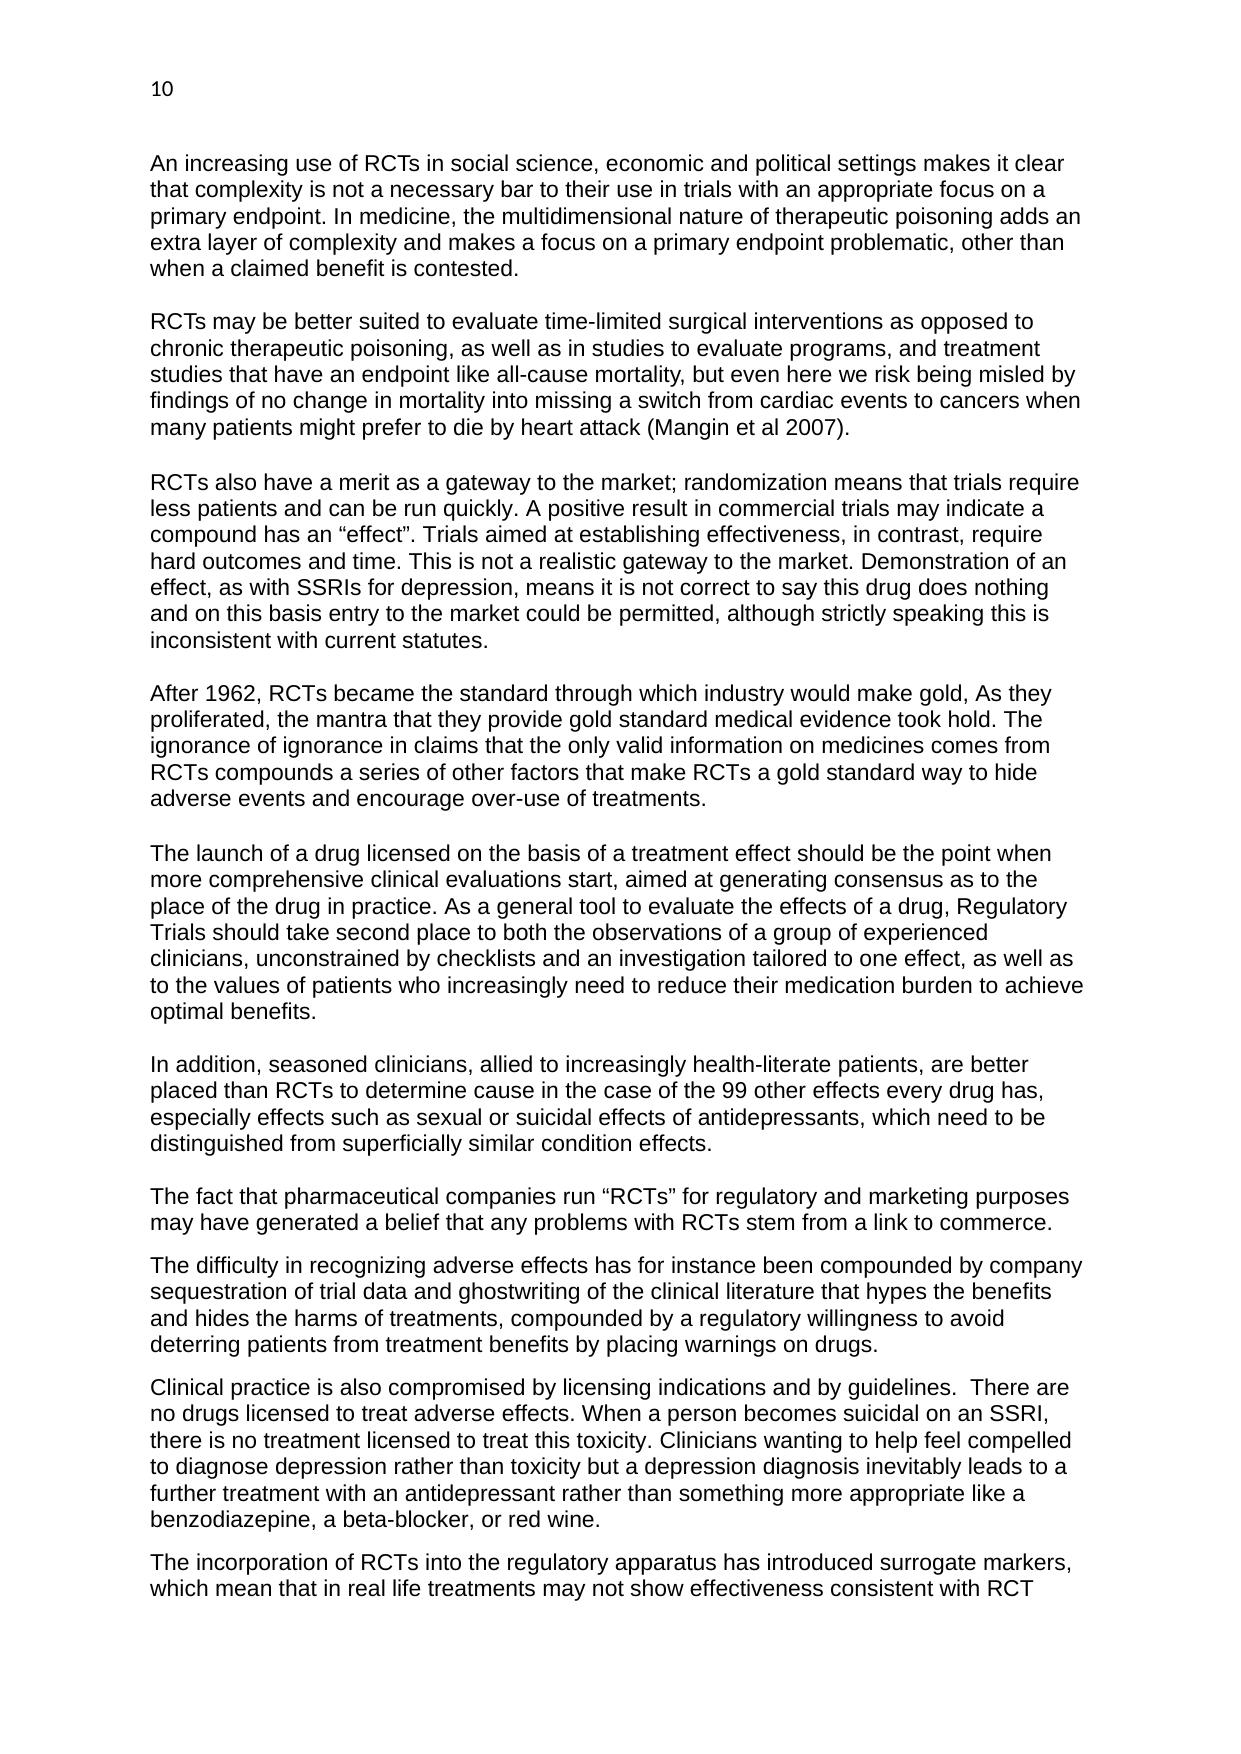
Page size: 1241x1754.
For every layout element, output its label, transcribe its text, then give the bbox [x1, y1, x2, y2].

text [150, 1549, 1090, 1602]
text The difficulty in recognizing adverse effects has for instance been compounded by company sequestration of trial data and ghostwriting of the clinical literature that hypes the benefits and hides the harms of treatments, compounded by a regulatory willingness to avoid deterring patients from treatment benefits by placing warnings on drugs. [150, 1252, 1090, 1357]
text The launch of a drug licensed on the basis of a treatment effect should be the point when more comprehensive clinical evaluations start, aimed at generating consensus as to the place of the drug in practice. As a general tool to evaluate the effects of a drug, Regulatory Trials should take second place to both the observations of a group of experienced clinicians, unconstrained by checklists and an investigation tailored to one effect, as well as to the values of patients who increasingly need to reduce their medication burden to achieve optimal benefits. [150, 840, 1090, 1024]
text Clinical practice is also compromised by licensing indications and by guidelines. There are no drugs licensed to treat adverse effects. When a person becomes suicidal on an SSRI, there is no treatment licensed to treat this toxicity. Clinicians wanting to help feel compelled to diagnose depression rather than toxicity but a depression diagnosis inevitably leads to a further treatment with an antidepressant rather than something more appropriate like a benzodiazepine, a beta-blocker, or red wine. [150, 1374, 1090, 1532]
text In addition, seasoned clinicians, allied to increasingly health-literate patients, are better placed than RCTs to determine cause in the case of the 99 other effects every drug has, especially effects such as sexual or suicidal effects of antidepressants, which need to be distinguished from superficially similar condition effects. [150, 1051, 1090, 1156]
text RCTs also have a merit as a gateway to the market; randomization means that trials require less patients and can be run quickly. A positive result in commercial trials may indicate a compound has an “effect”. Trials aimed at establishing effectiveness, in contrast, require hard outcomes and time. This is not a realistic gateway to the market. Demonstration of an effect, as with SSRIs for depression, means it is not correct to say this drug does nothing and on this basis entry to the market could be permitted, although strictly speaking this is inconsistent with current statutes. [150, 469, 1090, 653]
text RCTs may be better suited to evaluate time-limited surgical interventions as opposed to chronic therapeutic poisoning, as well as in studies to evaluate programs, and treatment studies that have an endpoint like all-cause mortality, but even here we risk being misled by findings of no change in mortality into missing a switch from cardiac events to cancers when many patients might prefer to die by heart attack (Mangin et al 2007). [150, 308, 1090, 440]
text The fact that pharmaceutical companies run “RCTs” for regulatory and marketing purposes may have generated a belief that any problems with RCTs stem from a link to commerce. [150, 1183, 1090, 1235]
text An increasing use of RCTs in social science, economic and political settings makes it clear that complexity is not a necessary bar to their use in trials with an appropriate focus on a primary endpoint. In medicine, the multidimensional nature of therapeutic poisoning adds an extra layer of complexity and makes a focus on a primary endpoint problematic, other than when a claimed benefit is contested. [150, 150, 1090, 282]
text After 1962, RCTs became the standard through which industry would make gold, As they proliferated, the mantra that they provide gold standard medical evidence took hold. The ignorance of ignorance in claims that the only valid information on medicines comes from RCTs compounds a series of other factors that make RCTs a gold standard way to hide adverse events and encourage over-use of treatments. [150, 679, 1090, 840]
